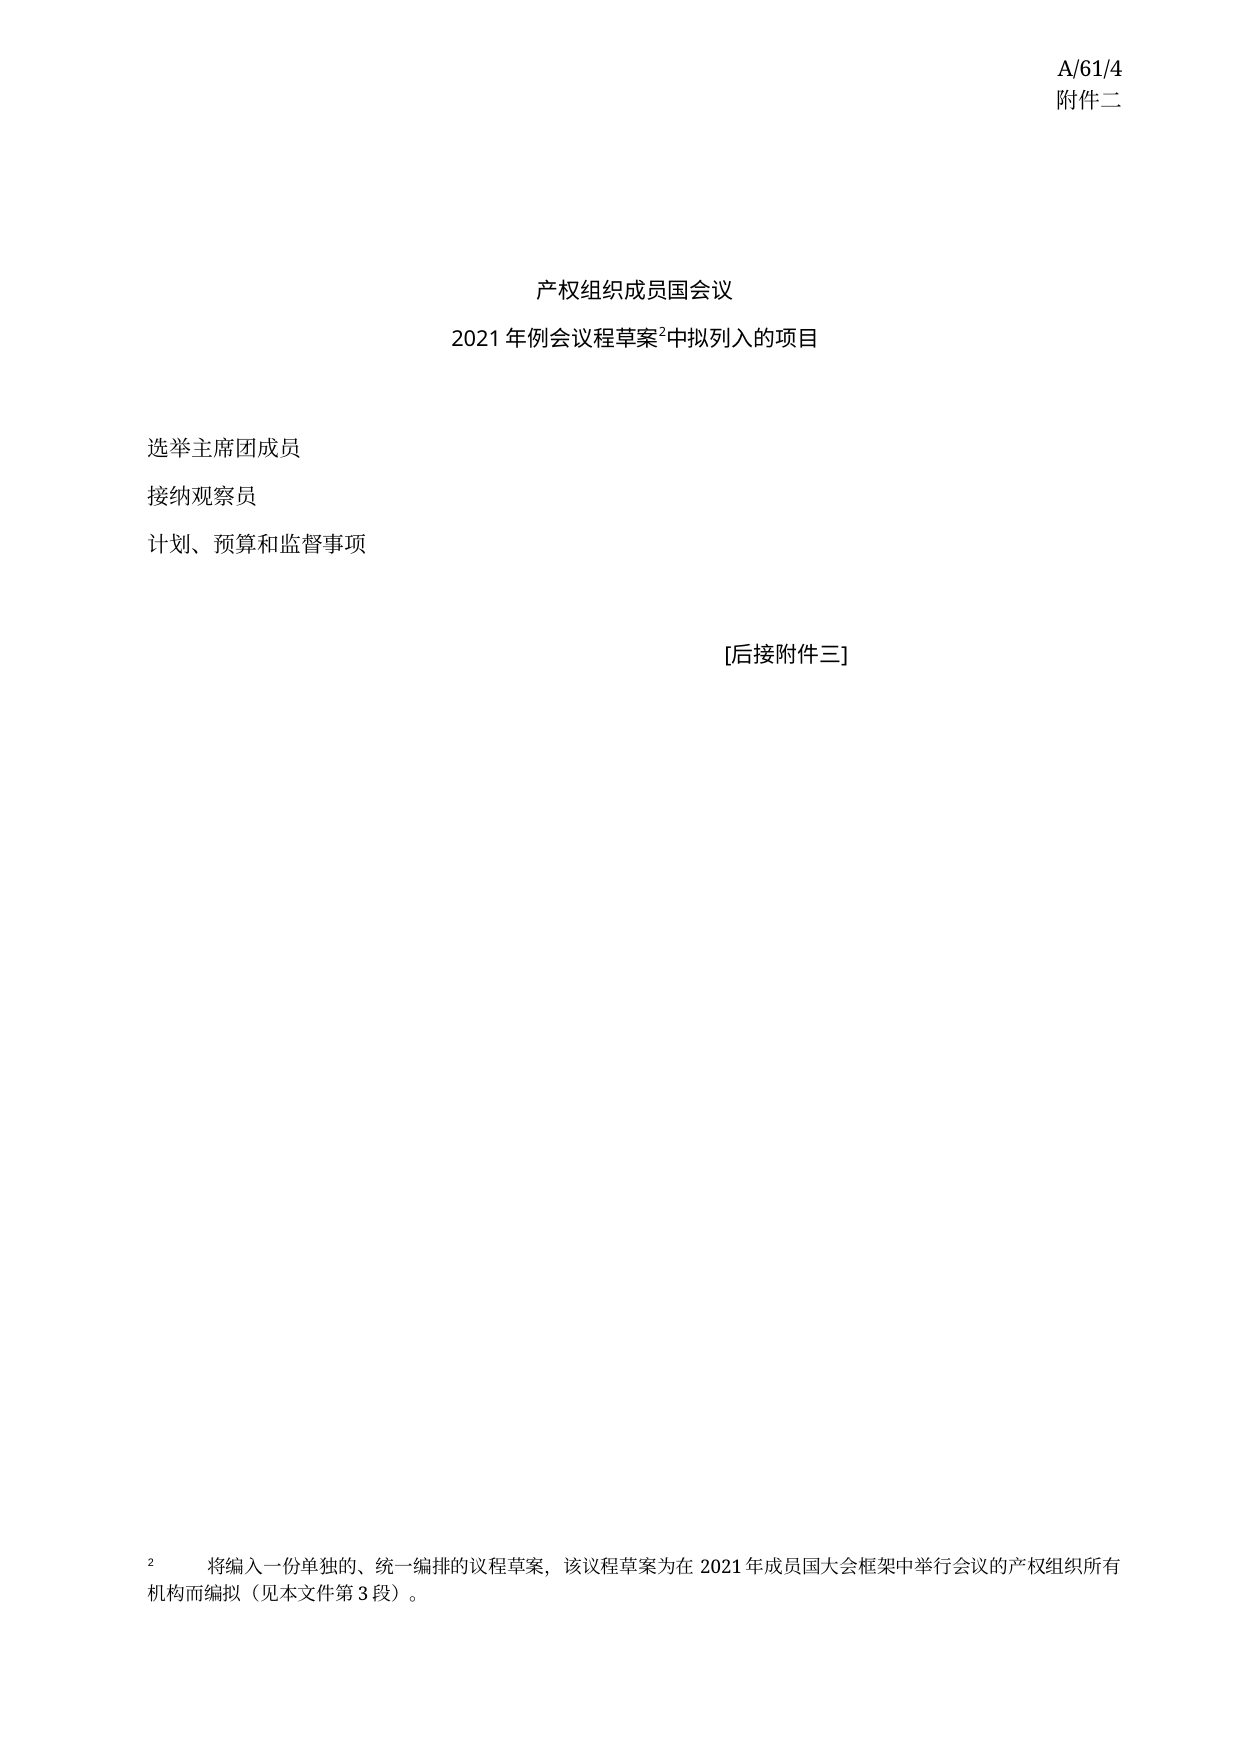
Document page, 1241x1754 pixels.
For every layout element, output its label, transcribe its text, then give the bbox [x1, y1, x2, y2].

text 计划、预算和监督事项 [148, 523, 1122, 559]
text 产权组织成员国会议 [148, 269, 1122, 304]
text 2021年例会议程草案中拟列入的项目 [148, 317, 1122, 352]
text 接纳观察员 [148, 475, 1122, 511]
text [后接附件三] [724, 634, 1122, 669]
text 选举主席团成员 [148, 427, 1122, 463]
